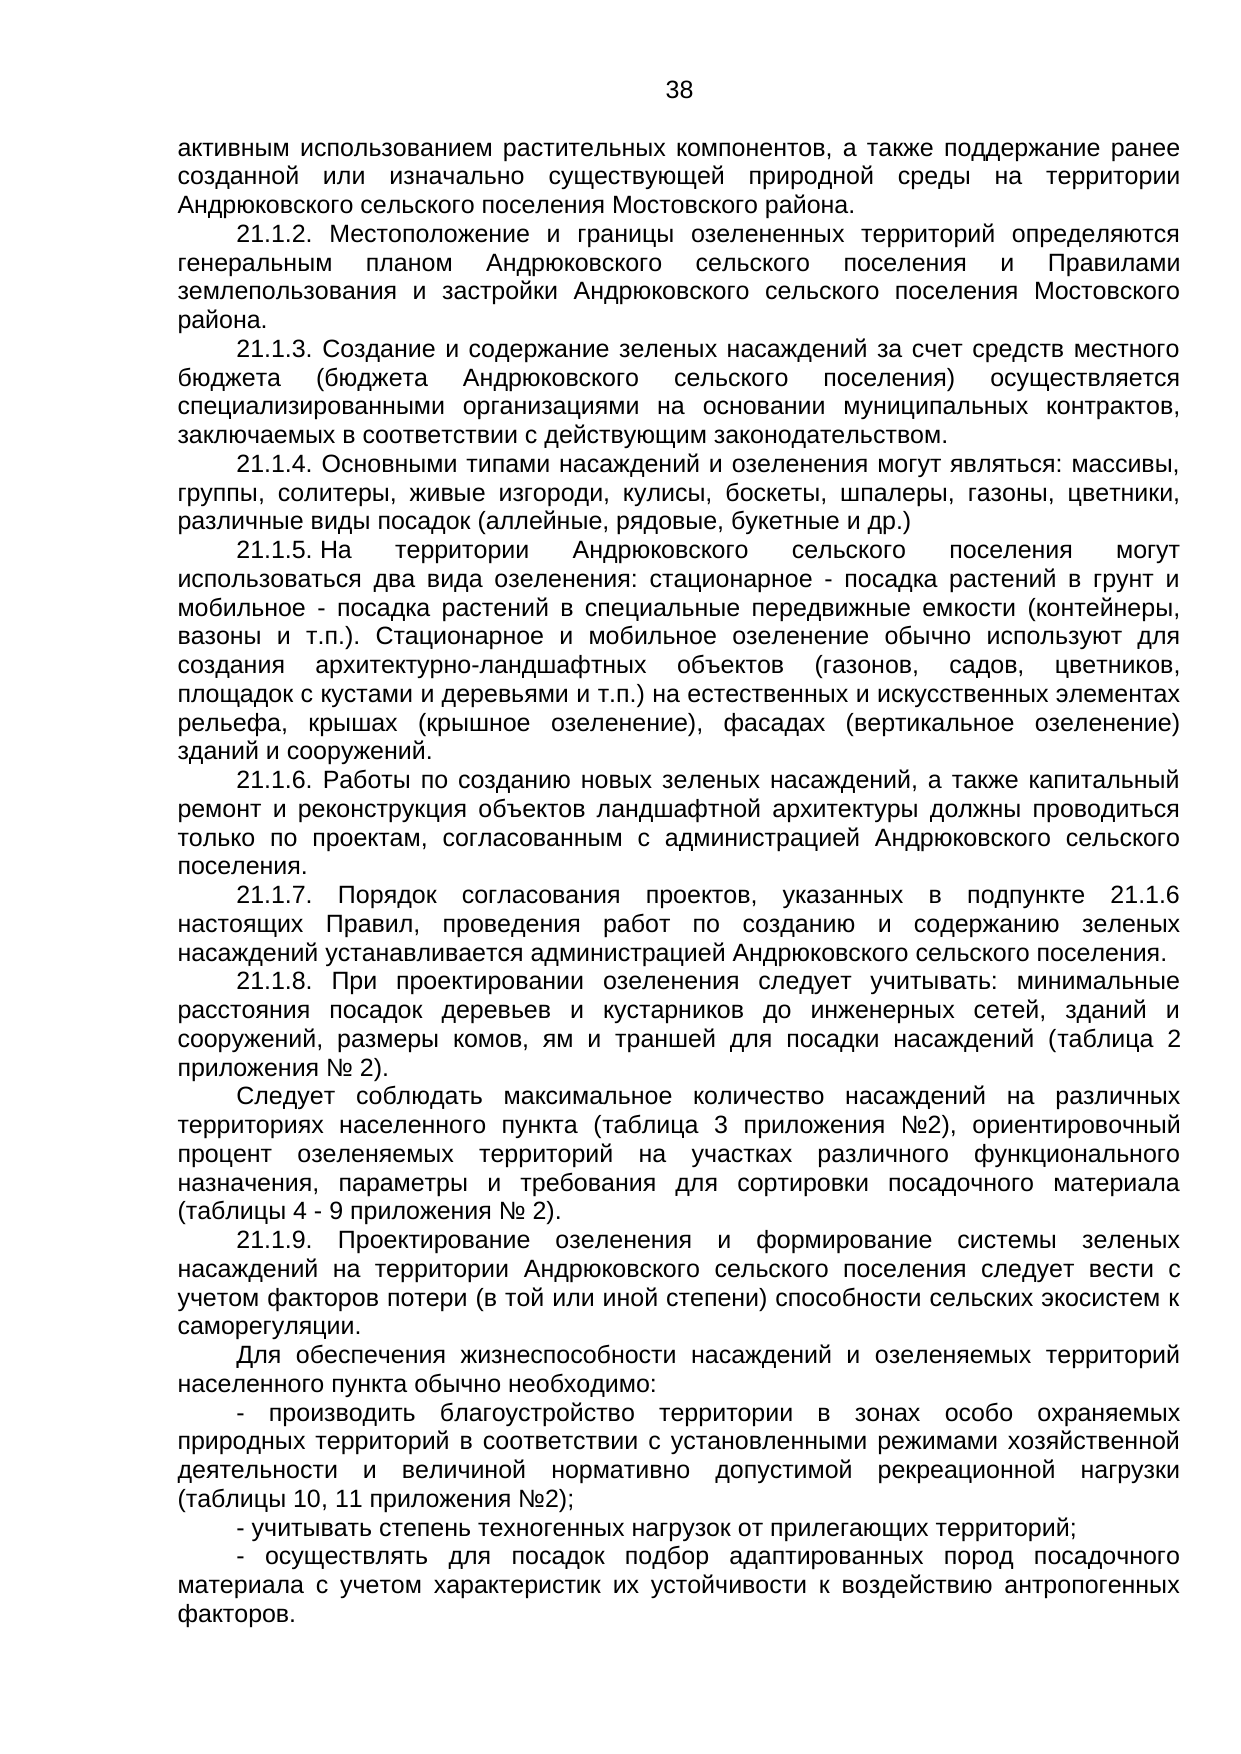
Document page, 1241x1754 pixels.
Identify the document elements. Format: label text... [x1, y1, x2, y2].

text 21.1.8. При проектировании озеленения следует учитывать: минимальные расстояния посадок деревьев и кустарников до инженерных сетей, зданий и сооружений, размеры комов, ям и траншей для посадки насаждений (таблица 2 приложения № 2). [177, 966, 1181, 1081]
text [177, 132, 1181, 219]
text 21.1.5. На территории Андрюковского сельского поселения могут использоваться два вида озеленения: стационарное - посадка растений в грунт и мобильное - посадка растений в специальные передвижные емкости (контейнеры, вазоны и т.п.). Стационарное и мобильное озеленение обычно используют для создания архитектурно-ландшафтных объектов (газонов, садов, цветников, площадок с кустами и деревьями и т.п.) на естественных и искусственных элементах рельефа, крышах (крышное озеленение), фасадах (вертикальное озеленение) зданий и сооружений. [177, 535, 1181, 765]
text 21.1.6. Работы по созданию новых зеленых насаждений, а также капитальный ремонт и реконструкция объектов ландшафтной архитектуры должны проводиться только по проектам, согласованным с администрацией Андрюковского сельского поселения. [177, 765, 1181, 880]
text 21.1.9. Проектирование озеленения и формирование системы зеленых насаждений на территории Андрюковского сельского поселения следует вести с учетом факторов потери (в той или иной степени) способности сельских экосистем к саморегуляции. [177, 1225, 1181, 1340]
text Следует соблюдать максимальное количество насаждений на различных территориях населенного пункта (таблица 3 приложения №2), ориентировочный процент озеленяемых территорий на участках различного функционального назначения, параметры и требования для сортировки посадочного материала (таблицы 4 - 9 приложения № 2). [177, 1081, 1181, 1225]
text - производить благоустройство территории в зонах особо охраняемых природных территорий в соответствии с установленными режимами хозяйственной деятельности и величиной нормативно допустимой рекреационной нагрузки (таблицы 10, 11 приложения №2); [177, 1397, 1181, 1512]
text - осуществлять для посадок подбор адаптированных пород посадочного материала с учетом характеристик их устойчивости к воздействию антропогенных факторов. [177, 1541, 1181, 1627]
text 21.1.7. Порядок согласования проектов, указанных в подпункте 21.1.6 настоящих Правил, проведения работ по созданию и содержанию зеленых насаждений устанавливается администрацией Андрюковского сельского поселения. [177, 880, 1181, 966]
text 21.1.4. Основными типами насаждений и озеленения могут являться: массивы, группы, солитеры, живые изгороди, кулисы, боскеты, шпалеры, газоны, цветники, различные виды посадок (аллейные, рядовые, букетные и др.) [177, 449, 1181, 535]
text 21.1.3. Создание и содержание зеленых насаждений за счет средств местного бюджета (бюджета Андрюковского сельского поселения) осуществляется специализированными организациями на основании муниципальных контрактов, заключаемых в соответствии с действующим законодательством. [177, 334, 1181, 449]
text Для обеспечения жизнеспособности насаждений и озеленяемых территорий населенного пункта обычно необходимо: [177, 1340, 1181, 1397]
text 21.1.2. Местоположение и границы озелененных территорий определяются генеральным планом Андрюковского сельского поселения и Правилами землепользования и застройки Андрюковского сельского поселения Мостовского района. [177, 219, 1181, 334]
text - учитывать степень техногенных нагрузок от прилегающих территорий; [177, 1512, 1181, 1541]
